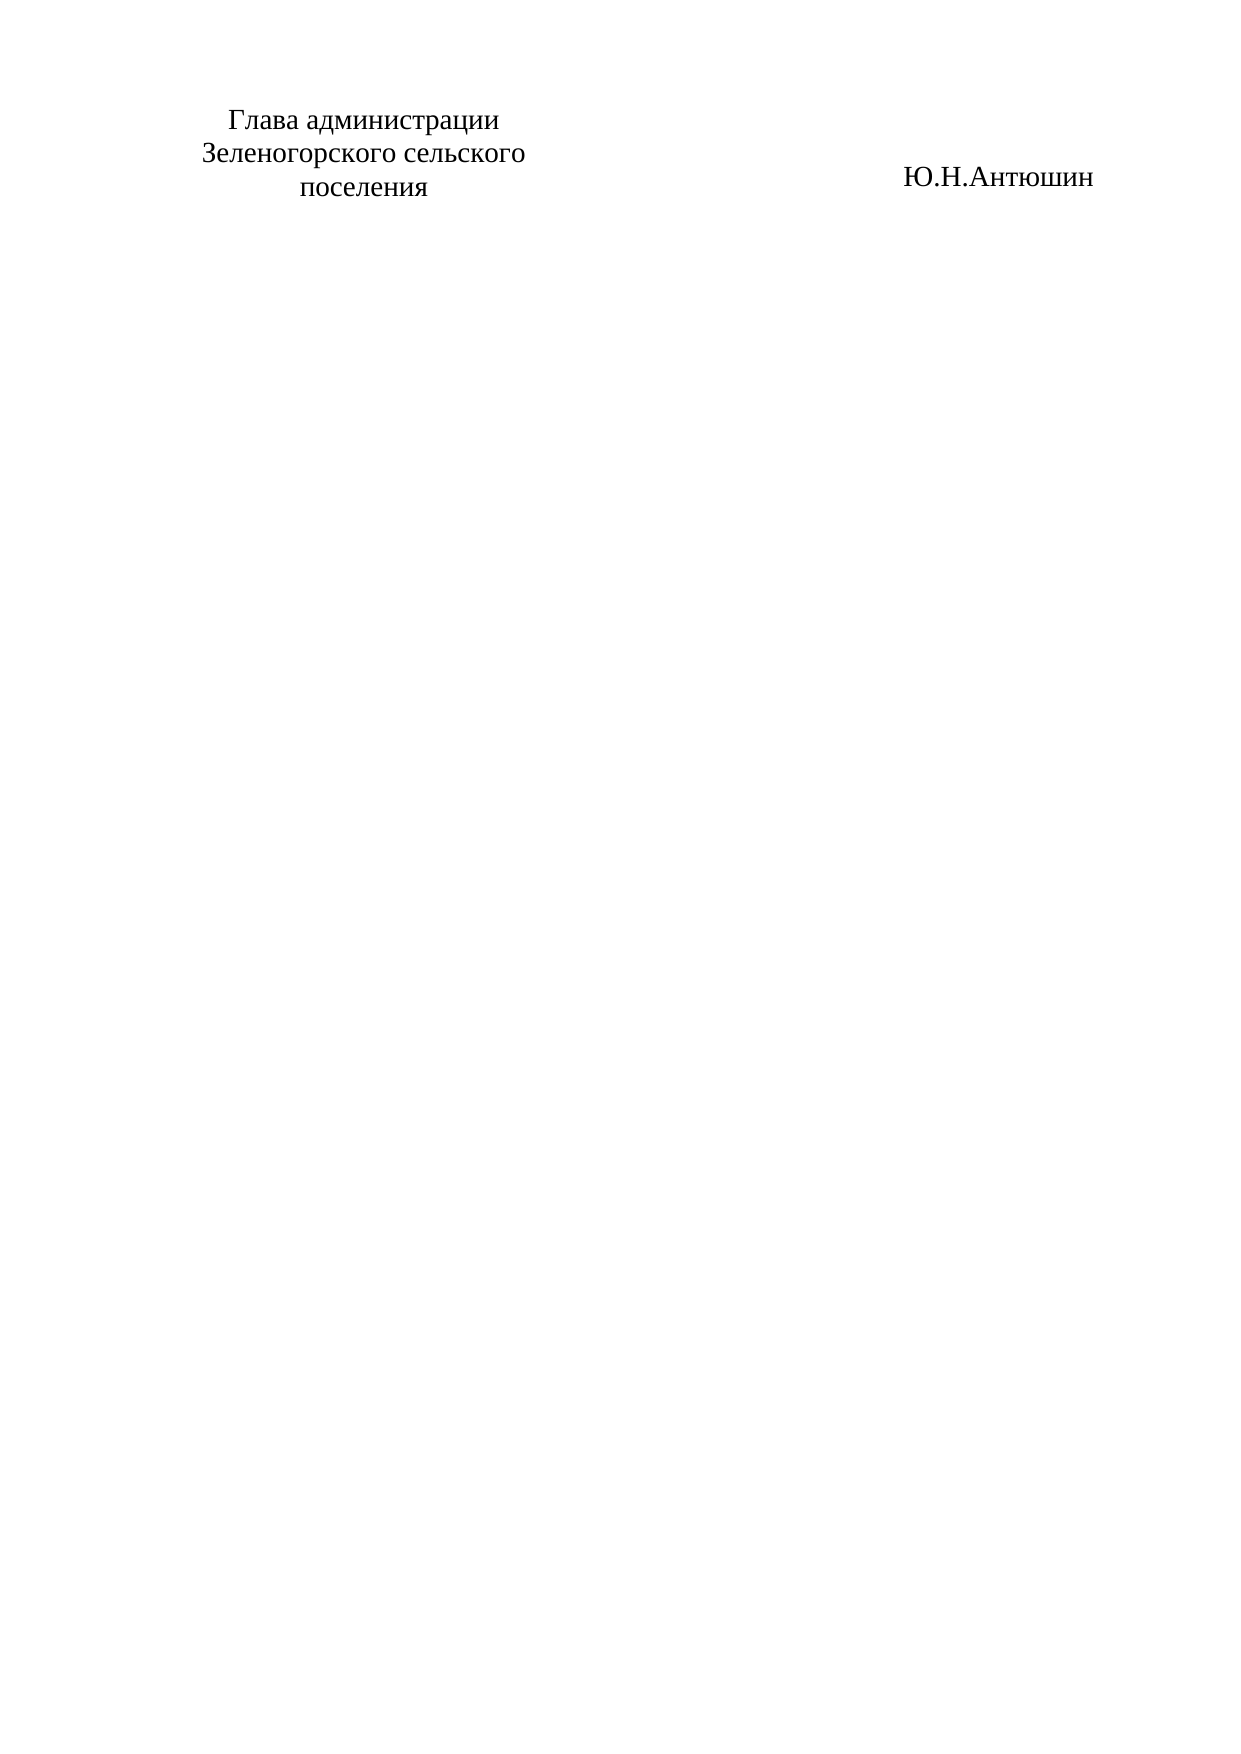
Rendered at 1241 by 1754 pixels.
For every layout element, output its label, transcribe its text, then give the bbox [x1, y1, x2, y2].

table_header Ю.Н.Антюшин [561, 102, 1105, 202]
table_header Глава администрации Зеленогорского сельского поселения [166, 102, 561, 202]
